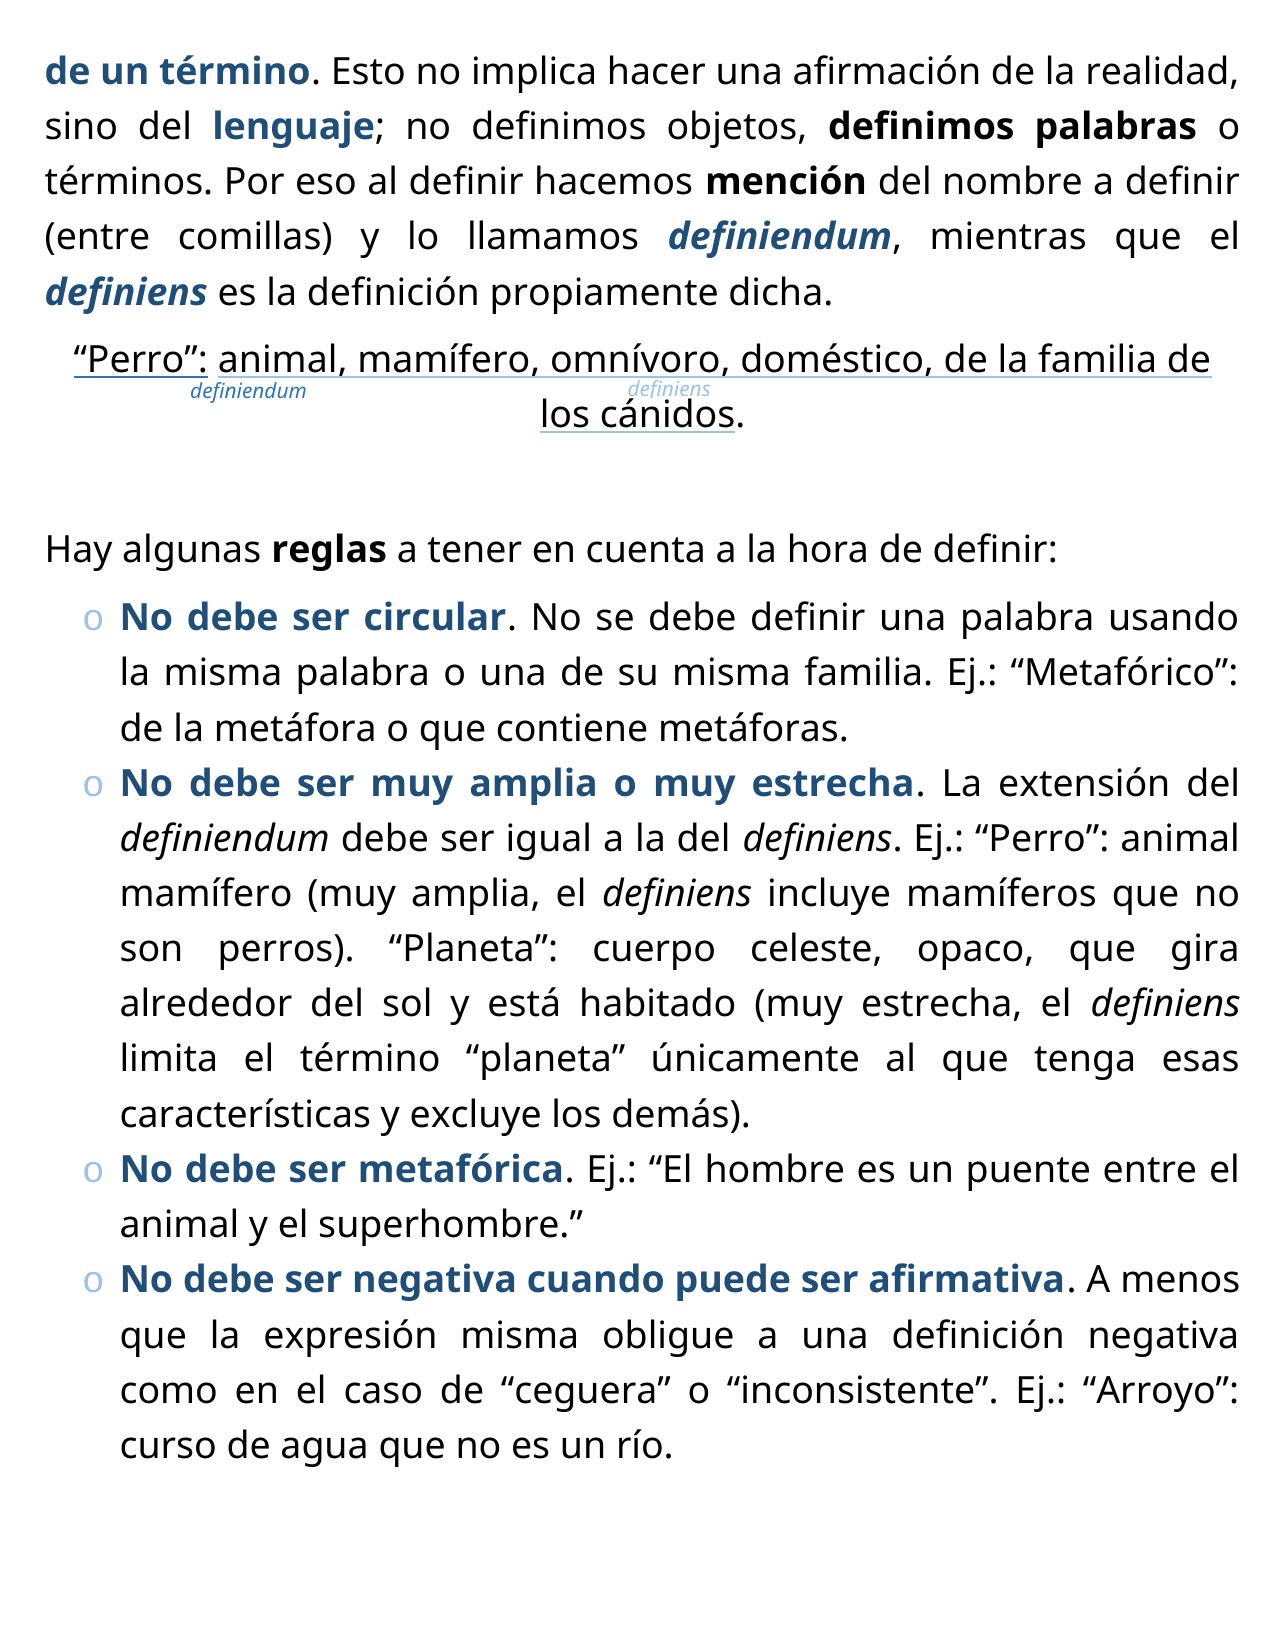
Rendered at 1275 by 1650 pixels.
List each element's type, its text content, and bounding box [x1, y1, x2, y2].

list No debe ser muy amplia o muy estrecha. La extensión del definiendum debe ser igual a la del definiens. Ej.: “Perro”: animal mamífero (muy amplia, el definiens incluye mamíferos que no son perros). “Planeta”: cuerpo celeste, opaco, que gira alrededor del sol y está habitado (muy estrecha, el definiens limita el término “planeta” únicamente al que tenga esas características y excluye los demás). [82, 756, 1240, 1138]
text Hay algunas reglas a tener en cuenta a la hora de definir: [44, 523, 1240, 574]
list No debe ser negativa cuando puede ser afirmativa. A menos que la expresión misma obligue a una definición negativa como en el caso de “ceguera” o “inconsistente”. Ej.: “Arroyo”: curso de agua que no es un río. [82, 1252, 1240, 1469]
list No debe ser metafórica. Ej.: “El hombre es un puente entre el animal y el superhombre.” [82, 1142, 1240, 1248]
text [44, 44, 1240, 316]
list No debe ser circular. No se debe definir una palabra usando la misma palabra o una de su misma familia. Ej.: “Metafórico”: de la metáfora o que contiene metáforas. [82, 590, 1240, 752]
text “Perro”: animal, mamífero, omnívoro, doméstico, de la familia de los cánidos. [44, 332, 1240, 438]
